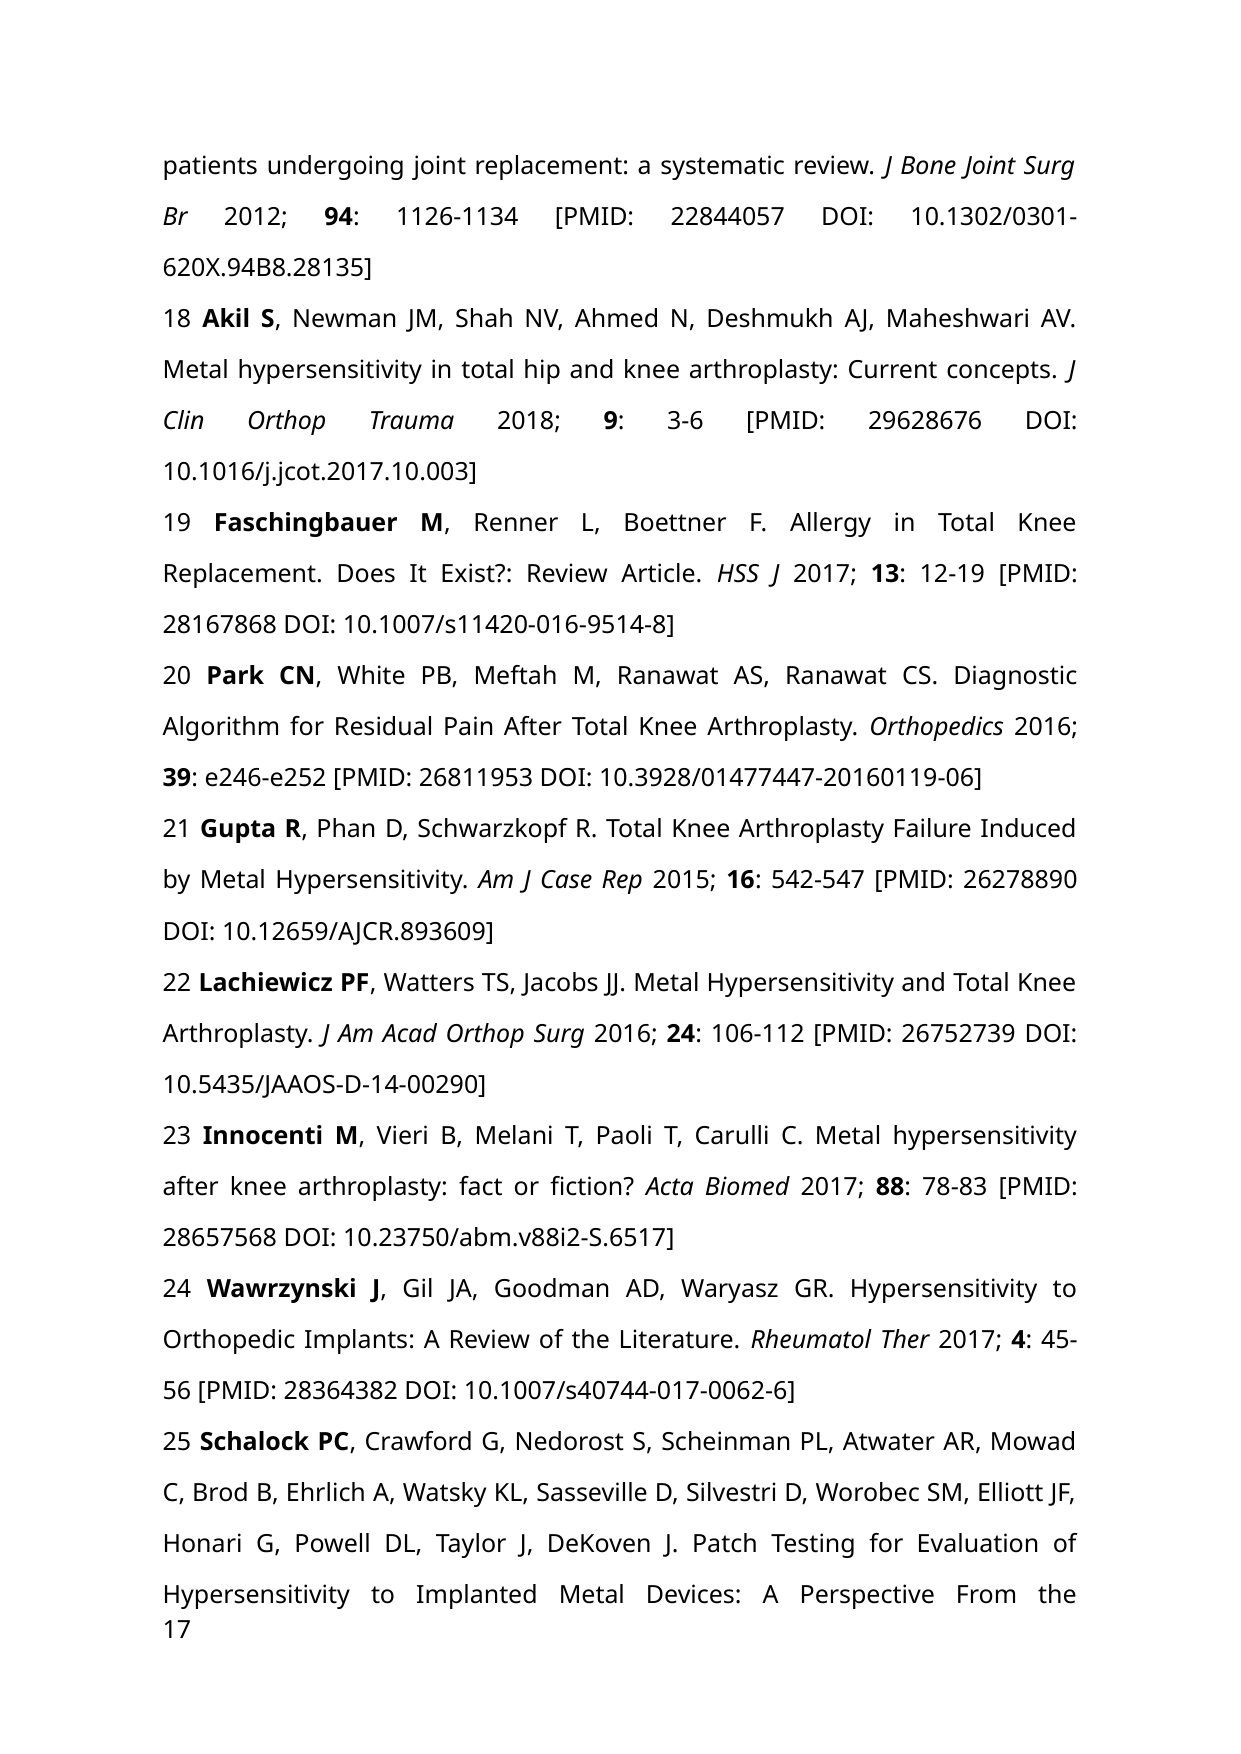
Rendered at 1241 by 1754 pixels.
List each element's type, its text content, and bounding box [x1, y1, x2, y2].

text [162, 1424, 1078, 1611]
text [162, 148, 1078, 284]
text 22 Lachiewicz PF, Watters TS, Jacobs JJ. Metal Hypersensitivity and Total Knee Arthroplasty. J Am Acad Orthop Surg 2016; 24: 106-112 [PMID: 26752739 DOI: 10.5435/JAAOS-D-14-00290] [162, 964, 1078, 1100]
text 24 Wawrzynski J, Gil JA, Goodman AD, Waryasz GR. Hypersensitivity to Orthopedic Implants: A Review of the Literature. Rheumatol Ther 2017; 4: 45-56 [PMID: 28364382 DOI: 10.1007/s40744-017-0062-6] [162, 1271, 1078, 1407]
text 19 Faschingbauer M, Renner L, Boettner F. Allergy in Total Knee Replacement. Does It Exist?: Review Article. HSS J 2017; 13: 12-19 [PMID: 28167868 DOI: 10.1007/s11420-016-9514-8] [162, 505, 1078, 641]
text 20 Park CN, White PB, Meftah M, Ranawat AS, Ranawat CS. Diagnostic Algorithm for Residual Pain After Total Knee Arthroplasty. Orthopedics 2016; 39: e246-e252 [PMID: 26811953 DOI: 10.3928/01477447-20160119-06] [162, 658, 1078, 794]
text 21 Gupta R, Phan D, Schwarzkopf R. Total Knee Arthroplasty Failure Induced by Metal Hypersensitivity. Am J Case Rep 2015; 16: 542-547 [PMID: 26278890 DOI: 10.12659/AJCR.893609] [162, 811, 1078, 947]
text 23 Innocenti M, Vieri B, Melani T, Paoli T, Carulli C. Metal hypersensitivity after knee arthroplasty: fact or fiction? Acta Biomed 2017; 88: 78-83 [PMID: 28657568 DOI: 10.23750/abm.v88i2-S.6517] [162, 1117, 1078, 1253]
text 18 Akil S, Newman JM, Shah NV, Ahmed N, Deshmukh AJ, Maheshwari AV. Metal hypersensitivity in total hip and knee arthroplasty: Current concepts. J Clin Orthop Trauma 2018; 9: 3-6 [PMID: 29628676 DOI: 10.1016/j.jcot.2017.10.003] [162, 301, 1078, 488]
